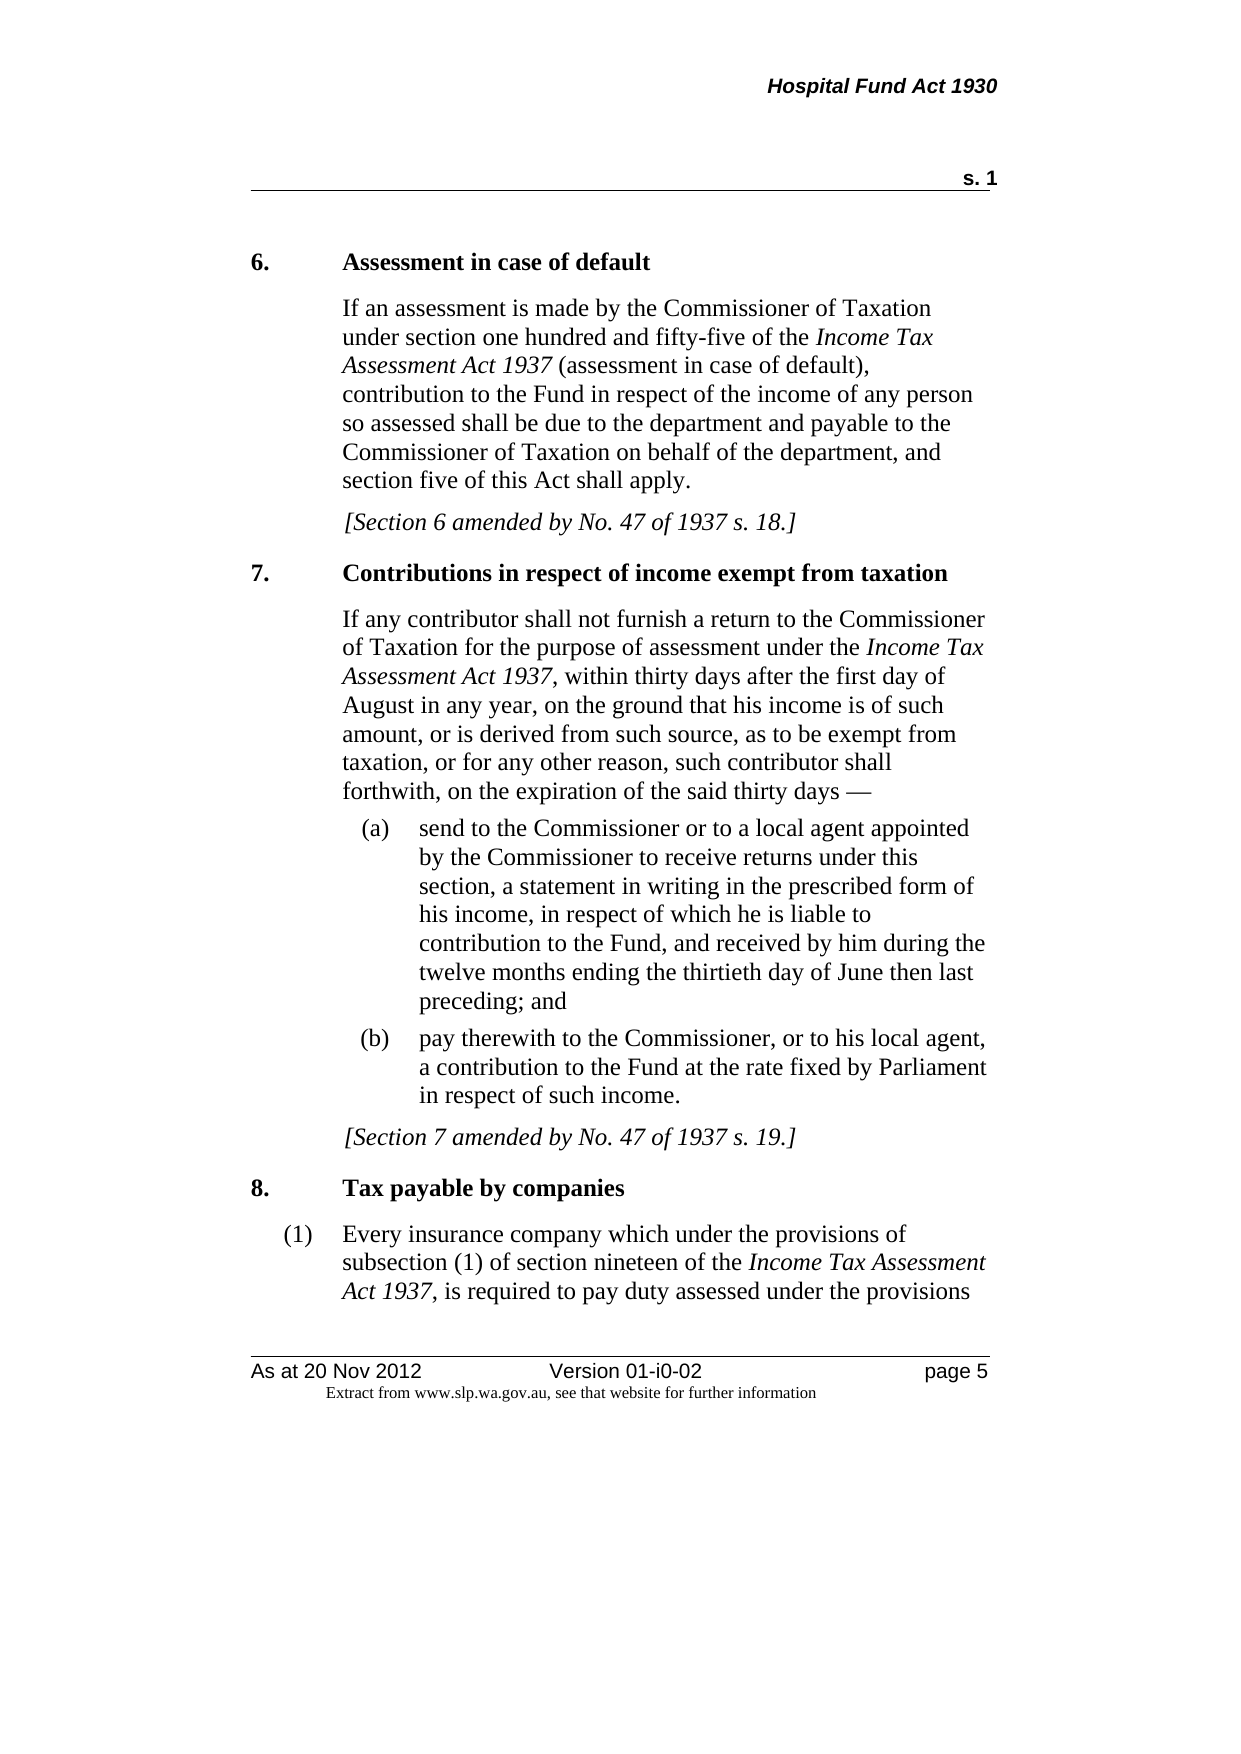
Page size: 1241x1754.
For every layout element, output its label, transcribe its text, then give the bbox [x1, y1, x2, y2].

text If an assessment is made by the Commissioner of Taxation under section one hundred and fifty-five of the Income Tax Assessment Act 1937 (assessment in case of default), contribution to the Fund in respect of the income of any person so assessed shall be due to the department and payable to the Commissioner of Taxation on behalf of the department, and section five of this Act shall apply. [251, 293, 990, 494]
text [Section 7 amended by No. 47 of 1937 s. 19.] [251, 1122, 990, 1150]
text (b) pay therewith to the Commissioner, or to his local agent, a contribution to the Fund at the rate fixed by Parliament in respect of such income. [251, 1023, 990, 1109]
subtitle 7. Contributions in respect of income exempt from taxation [251, 558, 990, 587]
text If any contributor shall not furnish a return to the Commissioner of Taxation for the purpose of assessment under the Income Tax Assessment Act 1937, within thirty days after the first day of August in any year, on the ground that his income is of such amount, or is derived from such source, as to be exempt from taxation, or for any other reason, such contributor shall forthwith, on the expiration of the said thirty days — [251, 604, 990, 805]
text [251, 1219, 990, 1305]
text (a) send to the Commissioner or to a local agent appointed by the Commissioner to receive returns under this section, a statement in writing in the prescribed form of his income, in respect of which he is liable to contribution to the Fund, and received by him during the twelve months ending the thirtieth day of June then last preceding; and [251, 813, 990, 1014]
subtitle 6. Assessment in case of default [251, 247, 990, 276]
subtitle 8. Tax payable by companies [251, 1173, 990, 1202]
text [Section 6 amended by No. 47 of 1937 s. 18.] [251, 507, 990, 535]
